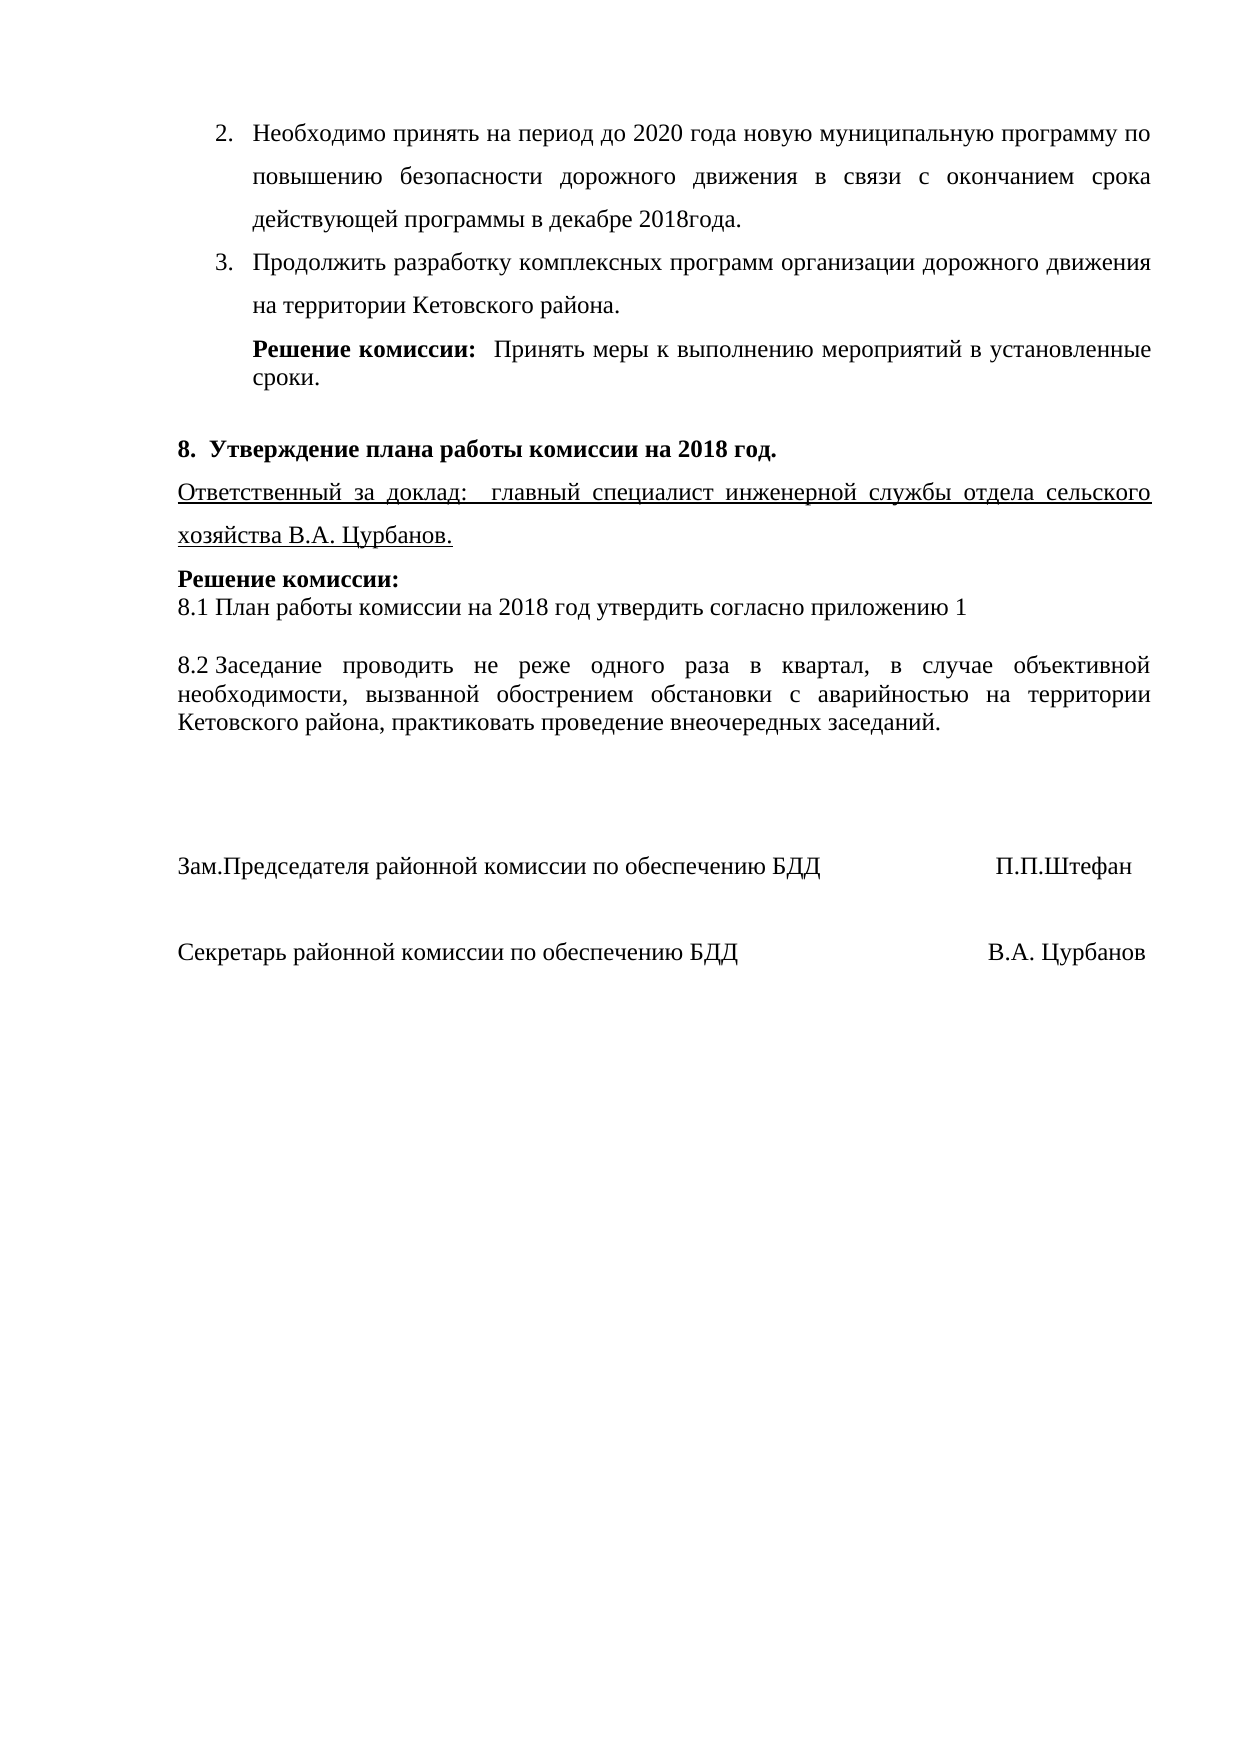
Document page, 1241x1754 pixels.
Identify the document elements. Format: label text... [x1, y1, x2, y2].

list Продолжить разработку комплексных программ организации дорожного движения на территории Кетовского района. [215, 247, 1152, 319]
text 8. Утверждение плана работы комиссии на 2018 год. [177, 434, 1152, 463]
text 8.1 План работы комиссии на 2018 год утвердить согласно приложению 1 [177, 592, 1152, 621]
text Решение комиссии: [177, 564, 1152, 592]
text Ответственный за доклад: главный специалист инженерной службы отдела сельского хозяйства В.А. Цурбанов. [177, 477, 1152, 502]
text Зам.Председателя районной комиссии по обеспечению БДД П.П.Штефан [177, 851, 1152, 880]
list Решение комиссии: Принять меры к выполнению мероприятий в установленные сроки. [252, 334, 1152, 391]
list Необходимо принять на период до 2020 года новую муниципальную программу по повышению безопасности дорожного движения в связи с окончанием срока действующей программы в декабре 2018года. [215, 118, 1152, 233]
text 8.2.Заседание проводить не реже одного раза в квартал, в случае объективной необходимости, вызванной обострением обстановки с аварийностью на территории Кетовского района, практиковать проведение внеочередных заседаний. [177, 650, 1152, 736]
text Ответственный за доклад: главный специалист инженерной службы отдела сельского хозяйства В.А. Цурбанов. [177, 503, 1152, 549]
text Секретарь районной комиссии по обеспечению БДД В.А. Цурбанов [177, 937, 1152, 966]
